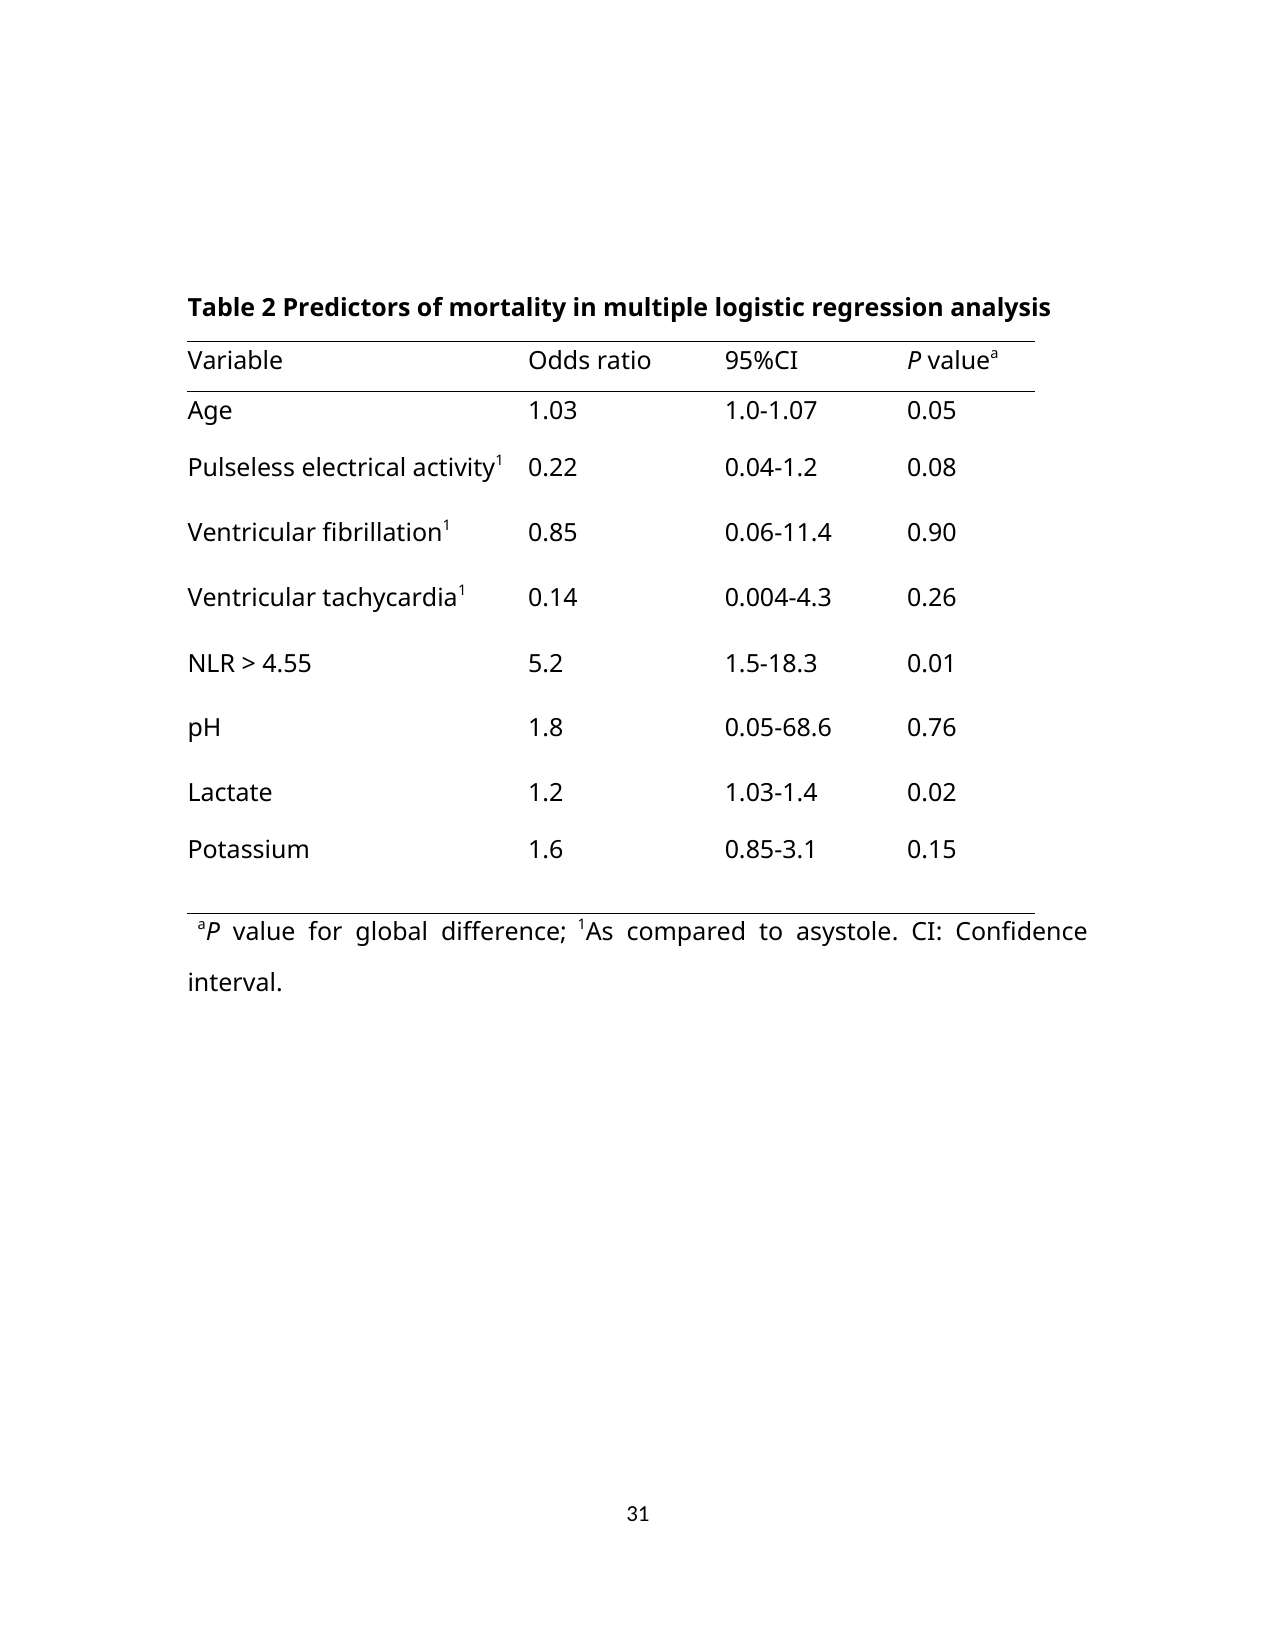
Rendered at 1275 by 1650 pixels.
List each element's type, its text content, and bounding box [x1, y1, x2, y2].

table_cell 0.15 [907, 831, 1035, 913]
table_cell Ventricular fibrillation1 [187, 506, 528, 571]
table_cell 1.5-18.3 [725, 637, 907, 702]
table_cell 1.6 [528, 831, 724, 913]
table_cell 1.03 [528, 392, 724, 441]
table_cell 0.76 [907, 702, 1035, 766]
table_cell 1.0-1.07 [725, 392, 907, 441]
table_cell 0.04-1.2 [725, 441, 907, 506]
table_header 95%CI [725, 342, 907, 391]
text aP value for global difference; 1As compared to asystole. CI: Confidence interval. [187, 914, 1088, 999]
table_cell 1.8 [528, 702, 724, 766]
text Table 2 Predictors of mortality in multiple logistic regression analysis [187, 290, 1088, 324]
table_cell 1.03-1.4 [725, 766, 907, 831]
table_cell 0.22 [528, 441, 724, 506]
table_cell 5.2 [528, 637, 724, 702]
table_cell NLR > 4.55 [187, 637, 528, 702]
table_header P valuea [907, 342, 1035, 391]
table_cell 0.05-68.6 [725, 702, 907, 766]
table_cell 0.004-4.3 [725, 571, 907, 637]
table_cell 0.85 [528, 506, 724, 571]
table_cell 0.08 [907, 441, 1035, 506]
table_cell 0.05 [907, 392, 1035, 441]
table_cell 0.26 [907, 571, 1035, 637]
table_cell 0.01 [907, 637, 1035, 702]
table_cell 1.2 [528, 766, 724, 831]
table_cell Ventricular tachycardia1 [187, 571, 528, 637]
table_cell Lactate [187, 766, 528, 831]
table_cell Pulseless electrical activity1 [187, 441, 528, 506]
table_cell 0.02 [907, 766, 1035, 831]
table_header Odds ratio [528, 342, 724, 391]
table_cell 0.14 [528, 571, 724, 637]
table_cell 0.06-11.4 [725, 506, 907, 571]
table_cell Potassium [187, 831, 528, 913]
table_header Variable [187, 342, 528, 391]
table_cell pH [187, 702, 528, 766]
table_cell 0.85-3.1 [725, 831, 907, 913]
table_cell 0.90 [907, 506, 1035, 571]
table_cell Age [187, 392, 528, 441]
